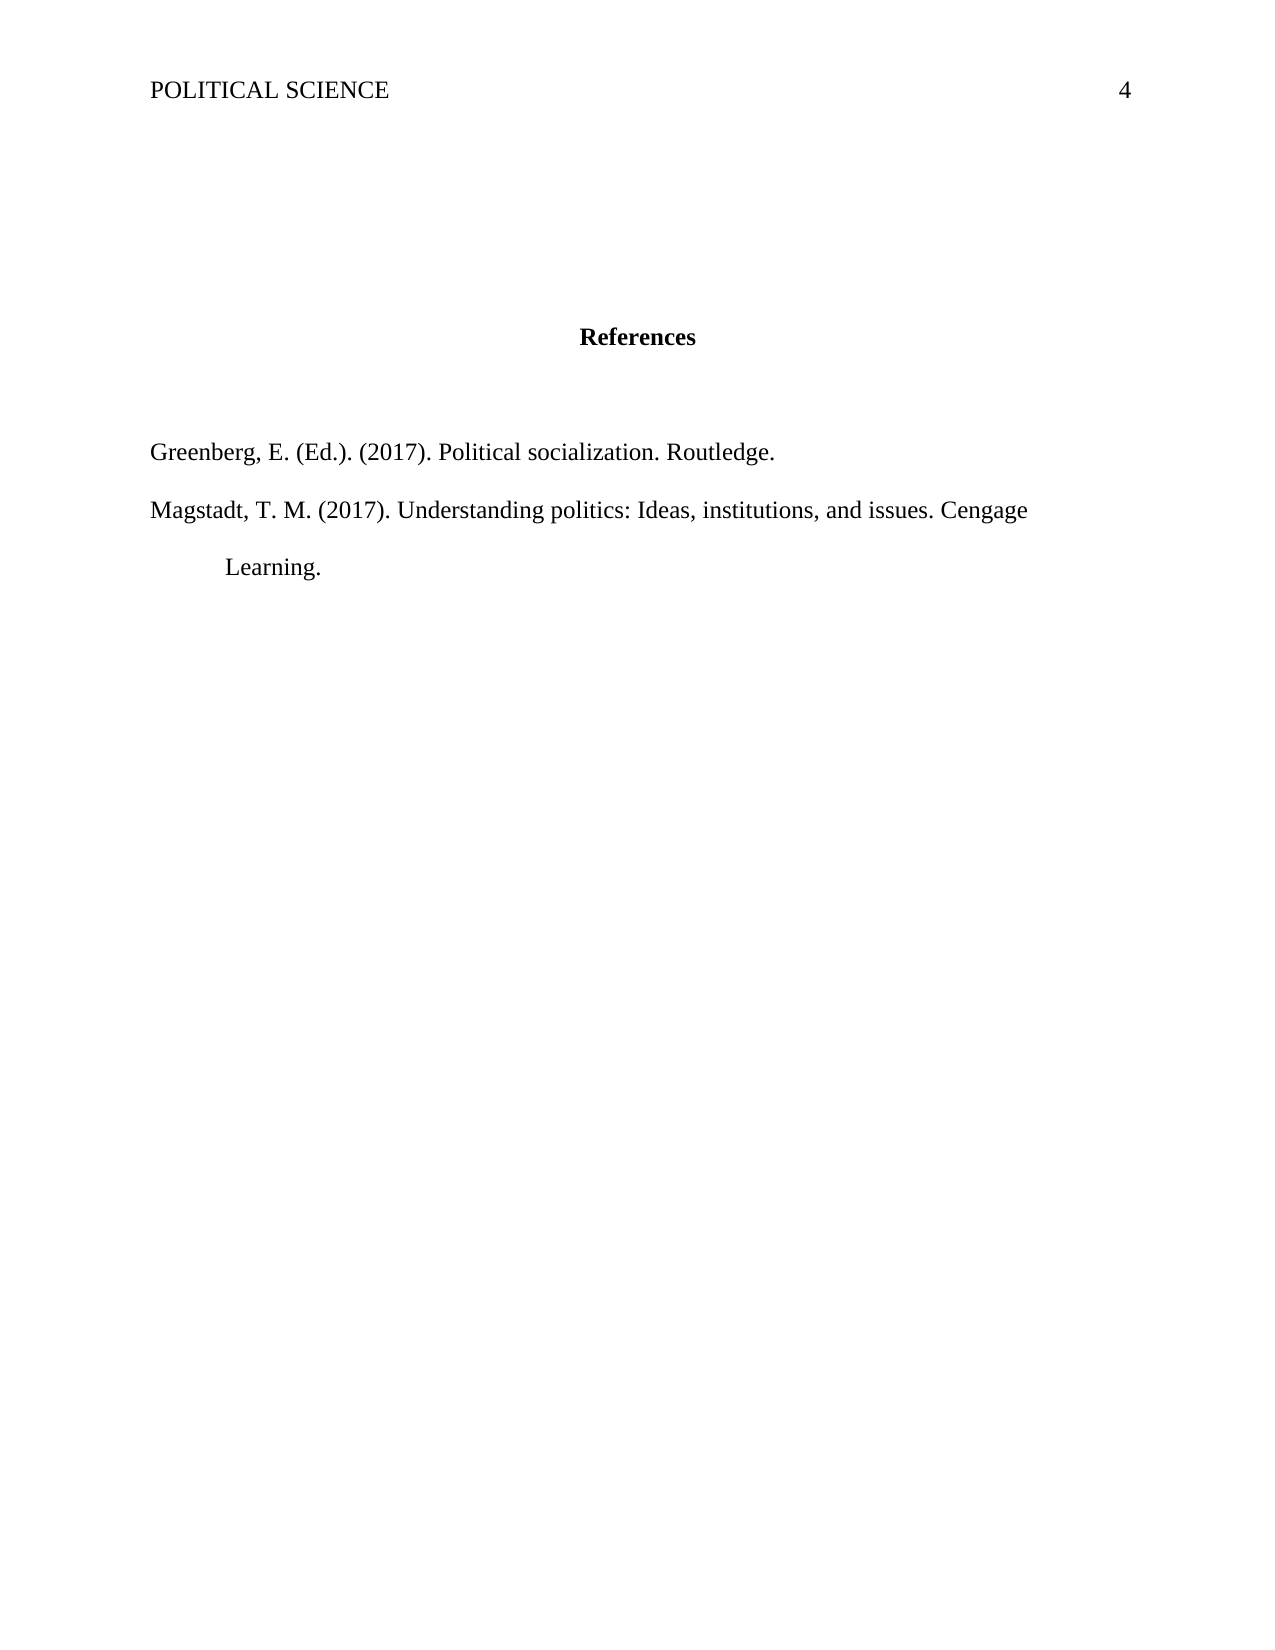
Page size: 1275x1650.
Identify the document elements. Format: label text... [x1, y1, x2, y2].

text References [150, 322, 1125, 351]
text Greenberg, E. (Ed.). (2017). Political socialization. Routledge. [150, 437, 1125, 466]
text Magstadt, T. M. (2017). Understanding politics: Ideas, institutions, and issues. Cengage Learning. [150, 495, 1125, 581]
